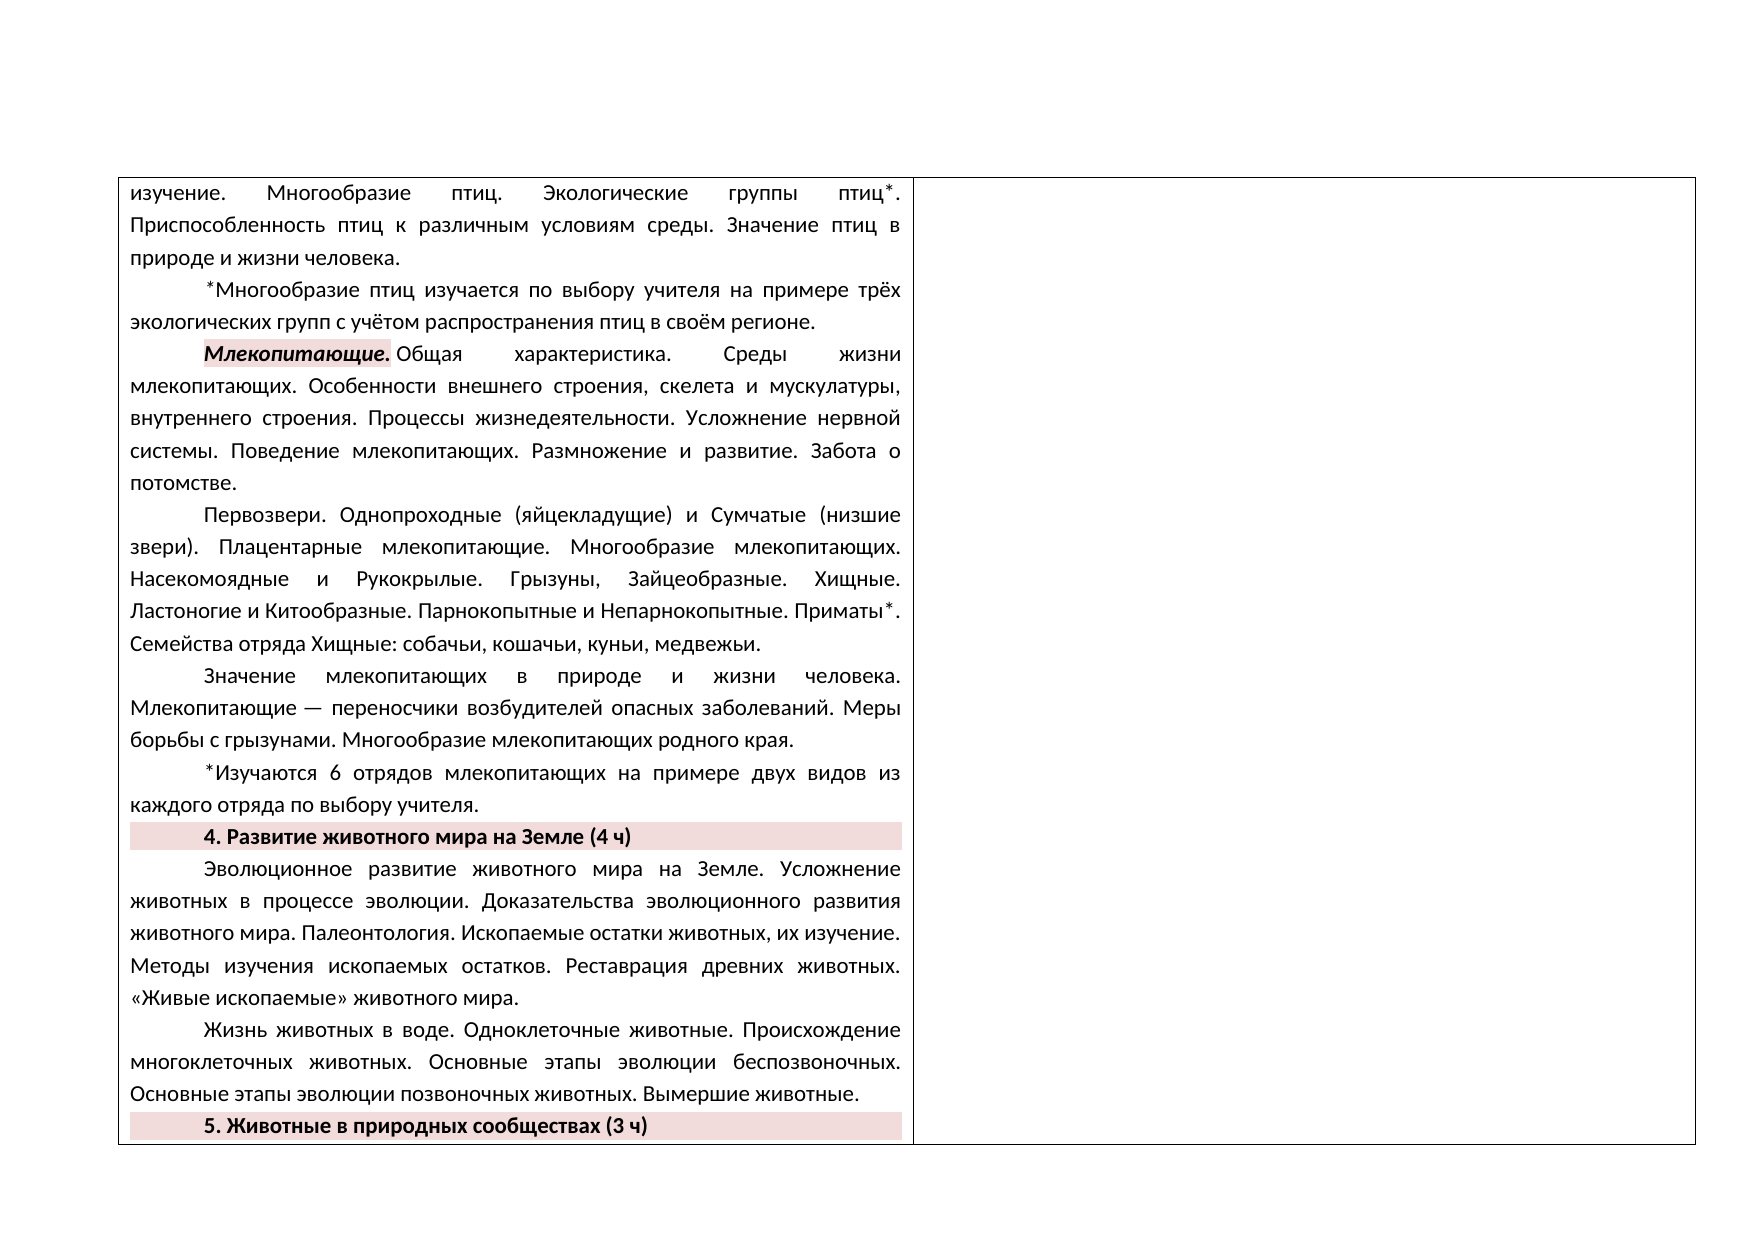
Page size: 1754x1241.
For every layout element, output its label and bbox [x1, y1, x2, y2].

table_cell [119, 178, 913, 1143]
table_cell [914, 178, 1695, 1143]
